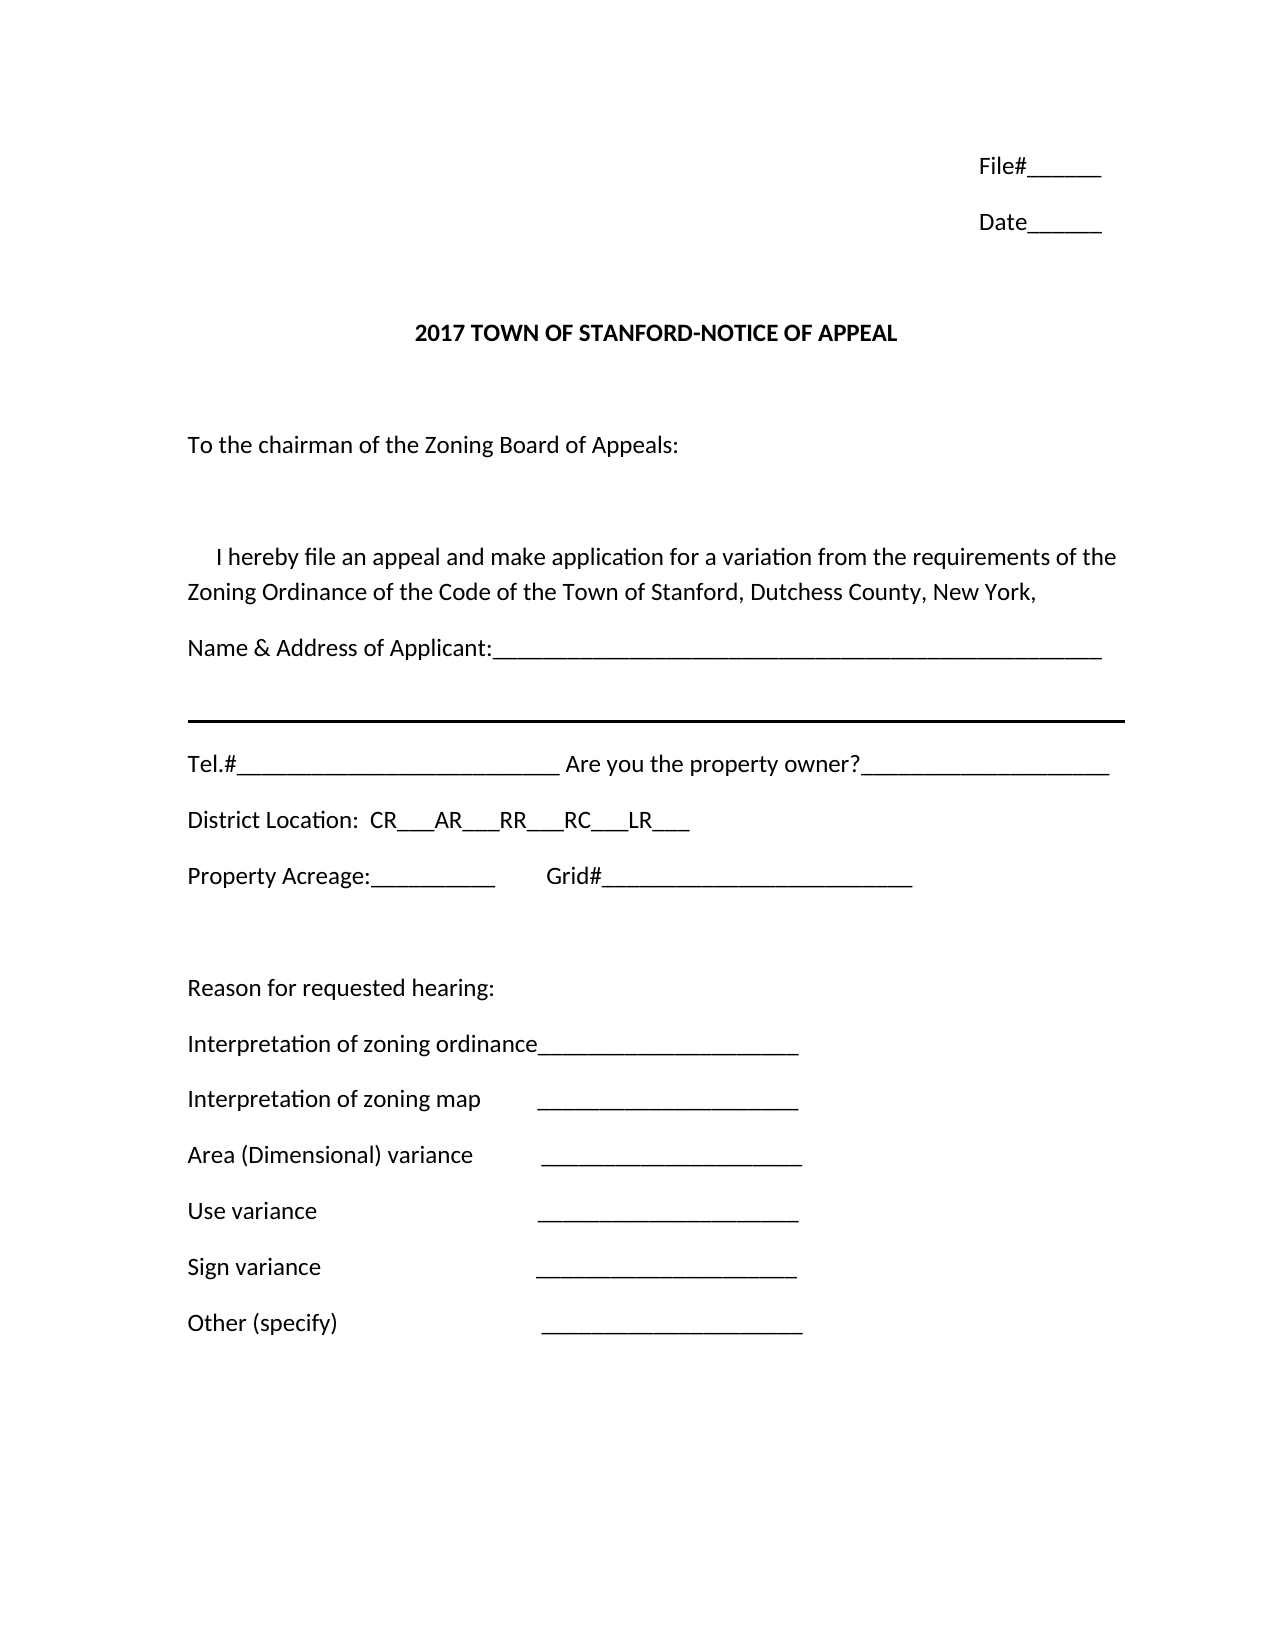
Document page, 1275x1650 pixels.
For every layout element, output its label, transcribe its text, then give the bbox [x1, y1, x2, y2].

text Property Acreage:__________ Grid#_________________________ [187, 860, 1125, 891]
text Reason for requested hearing: [187, 972, 1125, 1002]
text Sign variance _____________________ [187, 1251, 1125, 1282]
text Other (specify) _____________________ [187, 1307, 1125, 1337]
text Interpretation of zoning ordinance_____________________ [187, 1028, 1125, 1058]
text 2017 TOWN OF STANFORD-NOTICE OF APPEAL [187, 317, 1125, 348]
text Date______ [187, 206, 1125, 236]
text To the chairman of the Zoning Board of Appeals: [187, 429, 1125, 460]
text District Location: CR___AR___RR___RC___LR___ [187, 804, 1125, 835]
text Area (Dimensional) variance _____________________ [187, 1139, 1125, 1170]
text I hereby file an appeal and make application for a variation from the requirements of the Zoning Ordinance of the Code of the Town of Stanford, Dutchess County, New York, [187, 541, 1125, 606]
text Name & Address of Applicant:_________________________________________________ [187, 632, 1125, 662]
text Use variance _____________________ [187, 1195, 1125, 1226]
text File#______ [187, 150, 1125, 181]
text Tel.#__________________________ Are you the property owner?____________________ [187, 748, 1125, 779]
text Interpretation of zoning map _____________________ [187, 1083, 1125, 1114]
